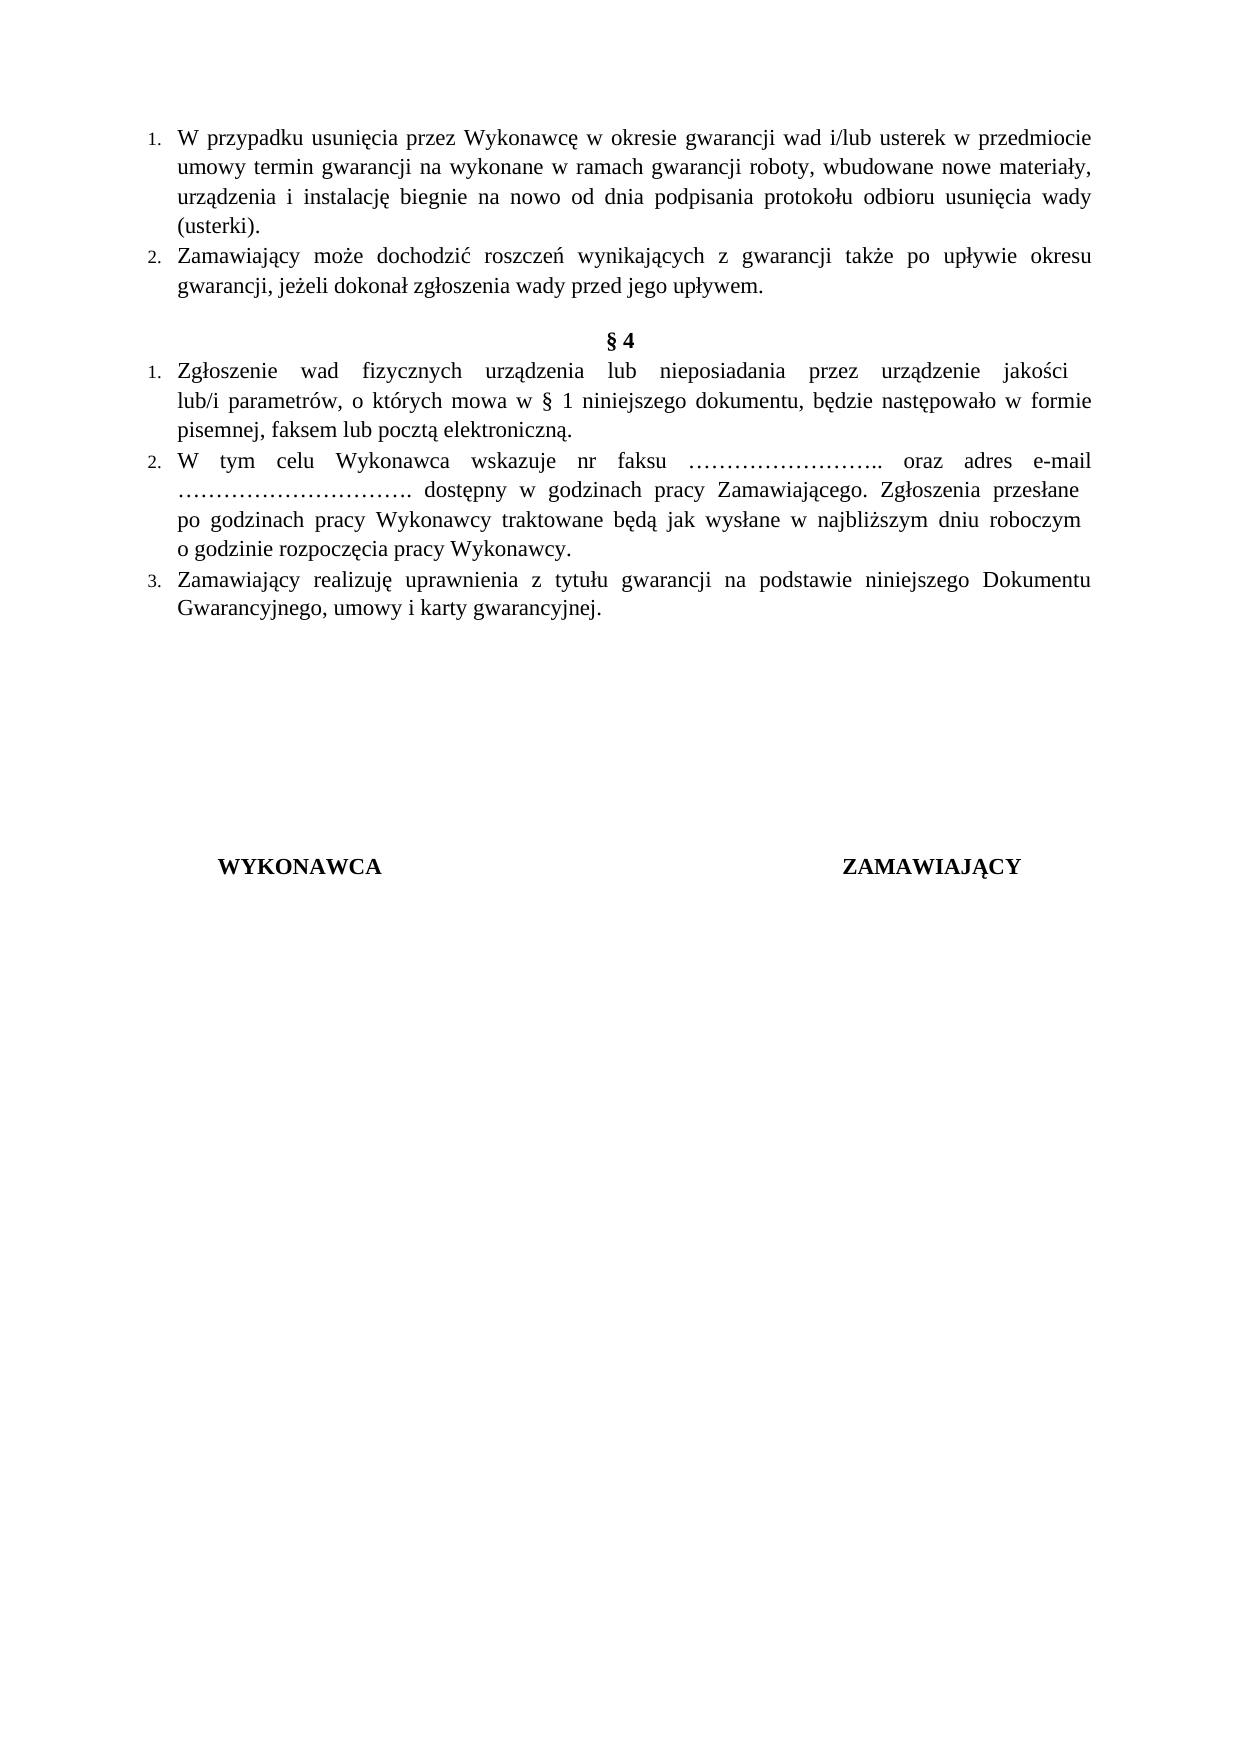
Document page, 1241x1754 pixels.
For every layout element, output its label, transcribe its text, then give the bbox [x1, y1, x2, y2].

text WYKONAWCA ZAMAWIAJĄCY [146, 853, 1093, 879]
list Zamawiający realizuję uprawnienia z tytułu gwarancji na podstawie niniejszego Dokumentu Gwarancyjnego, umowy i karty gwarancyjnej. [147, 566, 1093, 621]
list Zgłoszenie wad fizycznych urządzenia lub nieposiadania przez urządzenie jakości lub/i parametrów, o których mowa w § 1 niniejszego dokumentu, będzie następowało w formie pisemnej, faksem lub pocztą elektroniczną. [147, 357, 1093, 443]
list Zamawiający może dochodzić roszczeń wynikających z gwarancji także po upływie okresu gwarancji, jeżeli dokonał zgłoszenia wady przed jego upływem. [147, 243, 1093, 298]
list W tym celu Wykonawca wskazuje nr faksu …………………….. oraz adres e-mail …………………………. dostępny w godzinach pracy Zamawiającego. Zgłoszenia przesłane po godzinach pracy Wykonawcy traktowane będą jak wysłane w najbliższym dniu roboczym o godzinie rozpoczęcia pracy Wykonawcy. [147, 447, 1093, 562]
list W przypadku usunięcia przez Wykonawcę w okresie gwarancji wad i/lub usterek w przedmiocie umowy termin gwarancji na wykonane w ramach gwarancji roboty, wbudowane nowe materiały, urządzenia i instalację biegnie na nowo od dnia podpisania protokołu odbioru usunięcia wady (usterki). [147, 124, 1093, 238]
subtitle § 4 [147, 328, 1093, 354]
